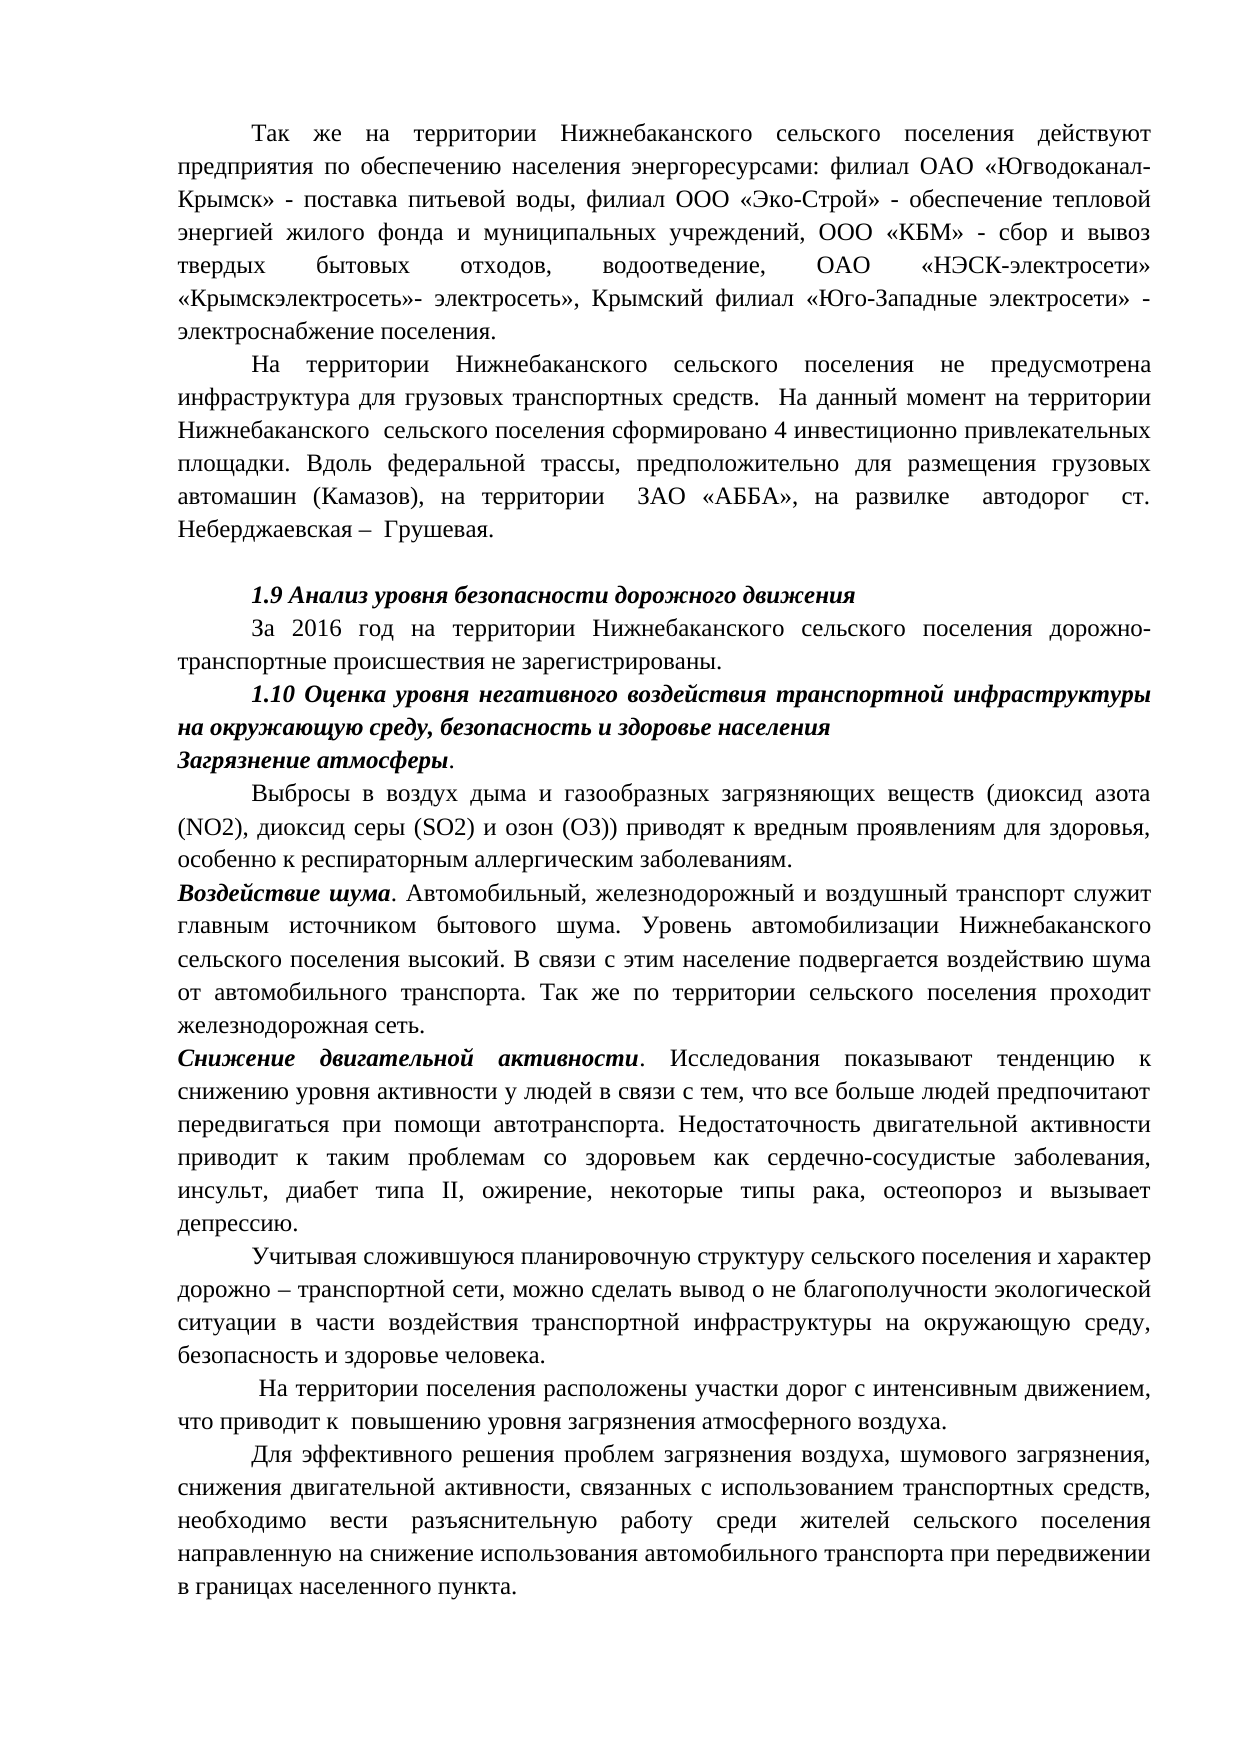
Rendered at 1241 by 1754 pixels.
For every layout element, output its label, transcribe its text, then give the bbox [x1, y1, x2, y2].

text Так же на территории Нижнебаканского сельского поселения действуют предприятия по обеспечению населения энергоресурсами: филиал ОАО «Югводоканал-Крымск» - поставка питьевой воды, филиал ООО «Эко-Строй» - обеспечение тепловой энергией жилого фонда и муниципальных учреждений, ООО «КБМ» - сбор и вывоз твердых бытовых отходов, водоотведение, ОАО «НЭСК-электросети» «Крымскэлектросеть»- электросеть», Крымский филиал «Юго-Западные электросети» - электроснабжение поселения. [177, 118, 1152, 345]
text Снижение двигательной активности. Исследования показывают тенденцию к снижению уровня активности у людей в связи с тем, что все больше людей предпочитают передвигаться при помощи автотранспорта. Недостаточность двигательной активности приводит к таким проблемам со здоровьем как сердечно-сосудистые заболевания, инсульт, диабет типа II, ожирение, некоторые типы рака, остеопороз и вызывает депрессию. [177, 1043, 1152, 1237]
text 1.10 Оценка уровня негативного воздействия транспортной инфраструктуры на окружающую среду, безопасность и здоровье населения [177, 679, 1152, 741]
text Загрязнение атмосферы. [177, 746, 1152, 774]
text На территории Нижнебаканского сельского поселения не предусмотрена инфраструктура для грузовых транспортных средств. На данный момент на территории Нижнебаканского сельского поселения сформировано 4 инвестиционно привлекательных площадки. Вдоль федеральной трассы, предположительно для размещения грузовых автомашин (Камазов), на территории ЗАО «АББА», на развилке автодорог ст. Неберджаевская – Грушевая. [177, 349, 1152, 543]
text Воздействие шума. Автомобильный, железнодорожный и воздушный транспорт служит главным источником бытового шума. Уровень автомобилизации Нижнебаканского сельского поселения высокий. В связи с этим население подвергается воздействию шума от автомобильного транспорта. Так же по территории сельского поселения проходит железнодорожная сеть. [177, 878, 1152, 1038]
text Учитывая сложившуюся планировочную структуру сельского поселения и характер дорожно – транспортной сети, можно сделать вывод о не благополучности экологической ситуации в части воздействия транспортной инфраструктуры на окружающую среду, безопасность и здоровье человека. [177, 1241, 1152, 1369]
text На территории поселения расположены участки дорог с интенсивным движением, что приводит к повышению уровня загрязнения атмосферного воздуха. [177, 1373, 1152, 1435]
text Выбросы в воздух дыма и газообразных загрязняющих веществ (диоксид азота (NO2), диоксид серы (SO2) и озон (О3)) приводят к вредным проявлениям для здоровья, особенно к респираторным аллергическим заболеваниям. [177, 778, 1152, 873]
text 1.9 Анализ уровня безопасности дорожного движения [177, 580, 1152, 609]
text За 2016 год на территории Нижнебаканского сельского поселения дорожно-транспортные происшествия не зарегистрированы. [177, 613, 1152, 675]
text Для эффективного решения проблем загрязнения воздуха, шумового загрязнения, снижения двигательной активности, связанных с использованием транспортных средств, необходимо вести разъяснительную работу среди жителей сельского поселения направленную на снижение использования автомобильного транспорта при передвижении в границах населенного пункта. [177, 1439, 1152, 1600]
